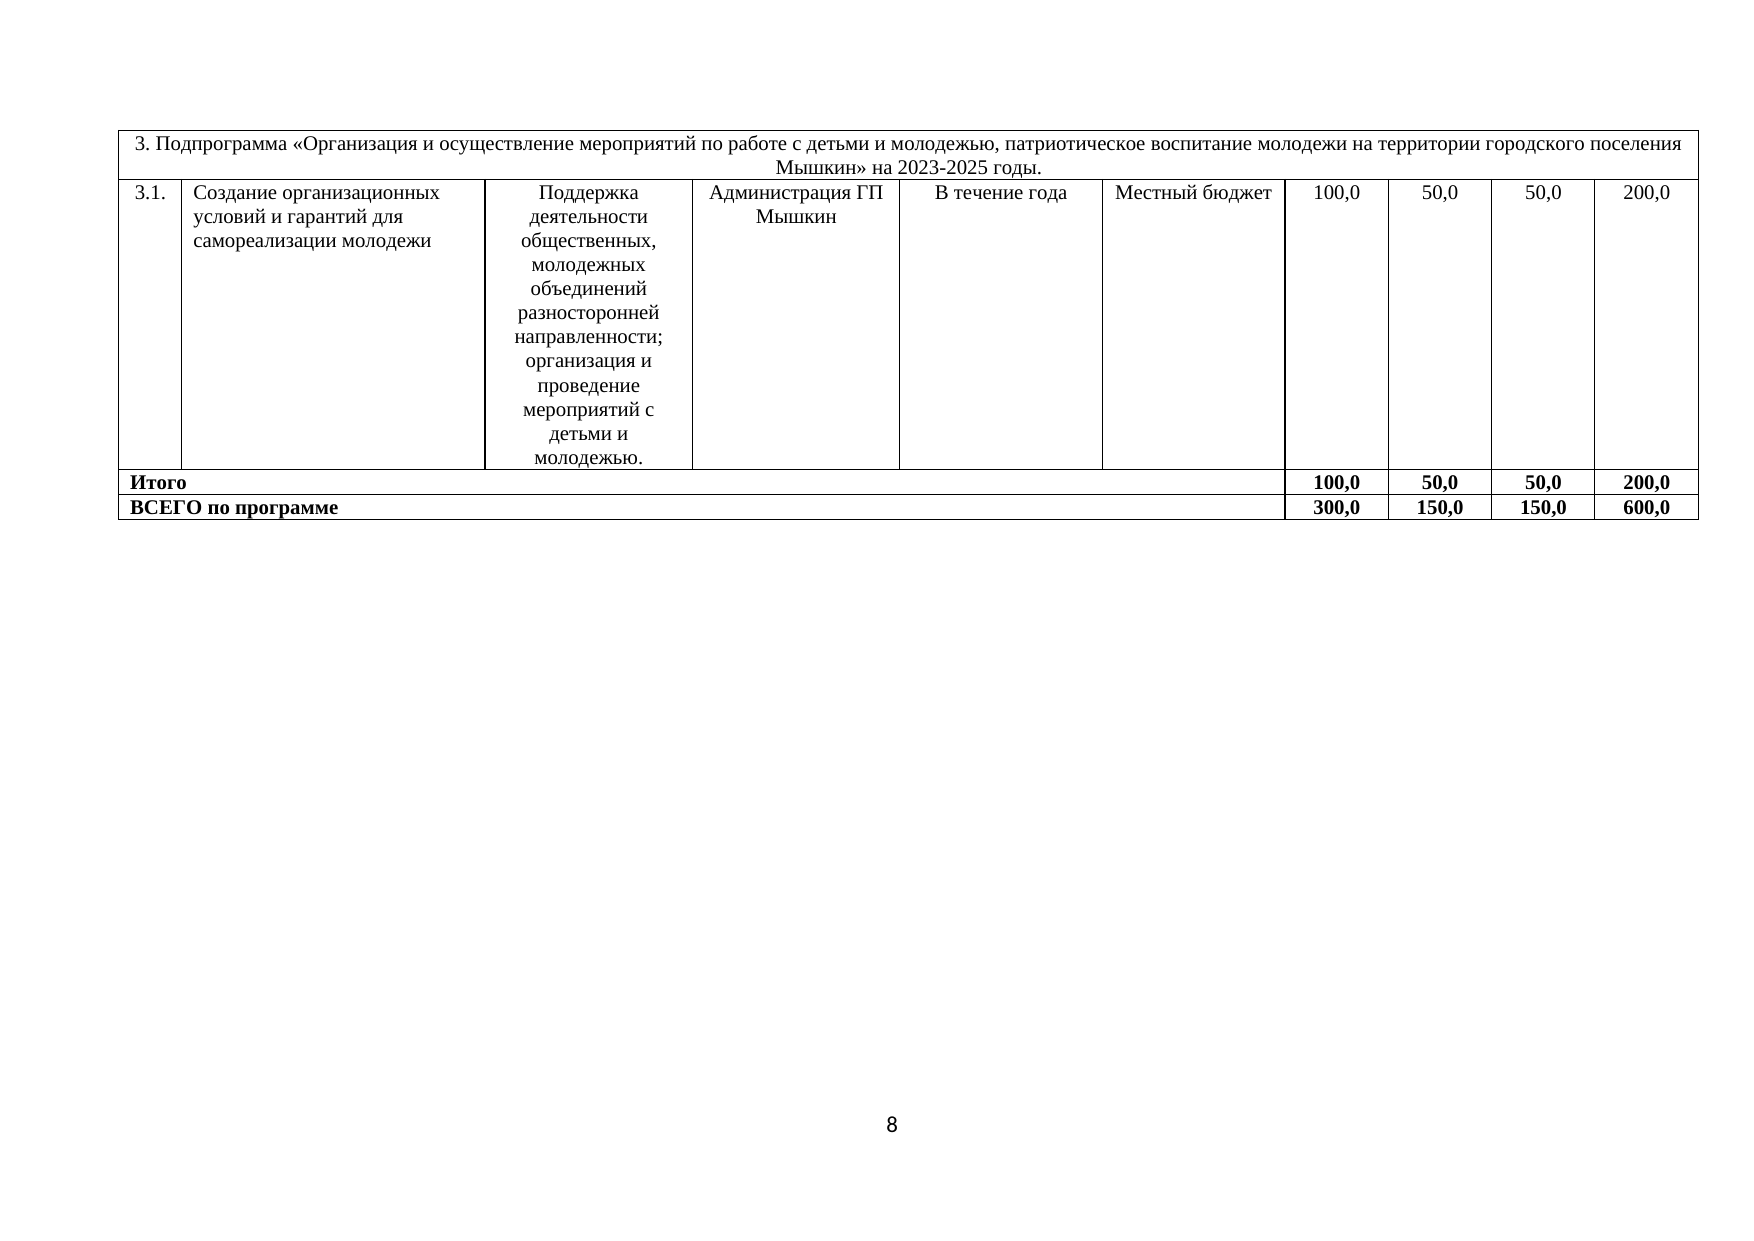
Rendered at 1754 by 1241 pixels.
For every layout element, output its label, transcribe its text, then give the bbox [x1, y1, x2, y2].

table_cell 50,0 [1492, 180, 1594, 469]
table_cell 150,0 [1492, 495, 1594, 519]
table_cell 3.1. [119, 180, 181, 469]
table_cell 100,0 [1286, 180, 1388, 469]
table_cell В течение года [900, 180, 1102, 469]
table_cell Создание организационных условий и гарантий для самореализации молодежи [182, 180, 484, 469]
table_cell 50,0 [1389, 470, 1491, 494]
table_cell 200,0 [1595, 470, 1698, 494]
table_cell Местный бюджет [1103, 180, 1284, 469]
table_cell 100,0 [1286, 470, 1388, 494]
table_cell 300,0 [1286, 495, 1388, 519]
table_cell 600,0 [1595, 495, 1698, 519]
table_cell Итого [119, 470, 1284, 494]
table_cell Поддержка деятельности общественных, молодежных объединений разносторонней направленности; организация и проведение мероприятий с детьми и молодежью. [486, 180, 692, 469]
table_cell Администрация ГП Мышкин [693, 180, 899, 469]
table_cell 50,0 [1389, 180, 1491, 469]
table_cell 150,0 [1389, 495, 1491, 519]
table_cell ВСЕГО по программе [119, 495, 1284, 519]
table_cell 200,0 [1595, 180, 1698, 469]
table_cell 3. Подпрограмма «Организация и осуществление мероприятий по работе с детьми и молодежью, патриотическое воспитание молодежи на территории городского поселения Мышкин» на 2023-2025 годы. [119, 131, 1698, 179]
table_cell 50,0 [1492, 470, 1594, 494]
